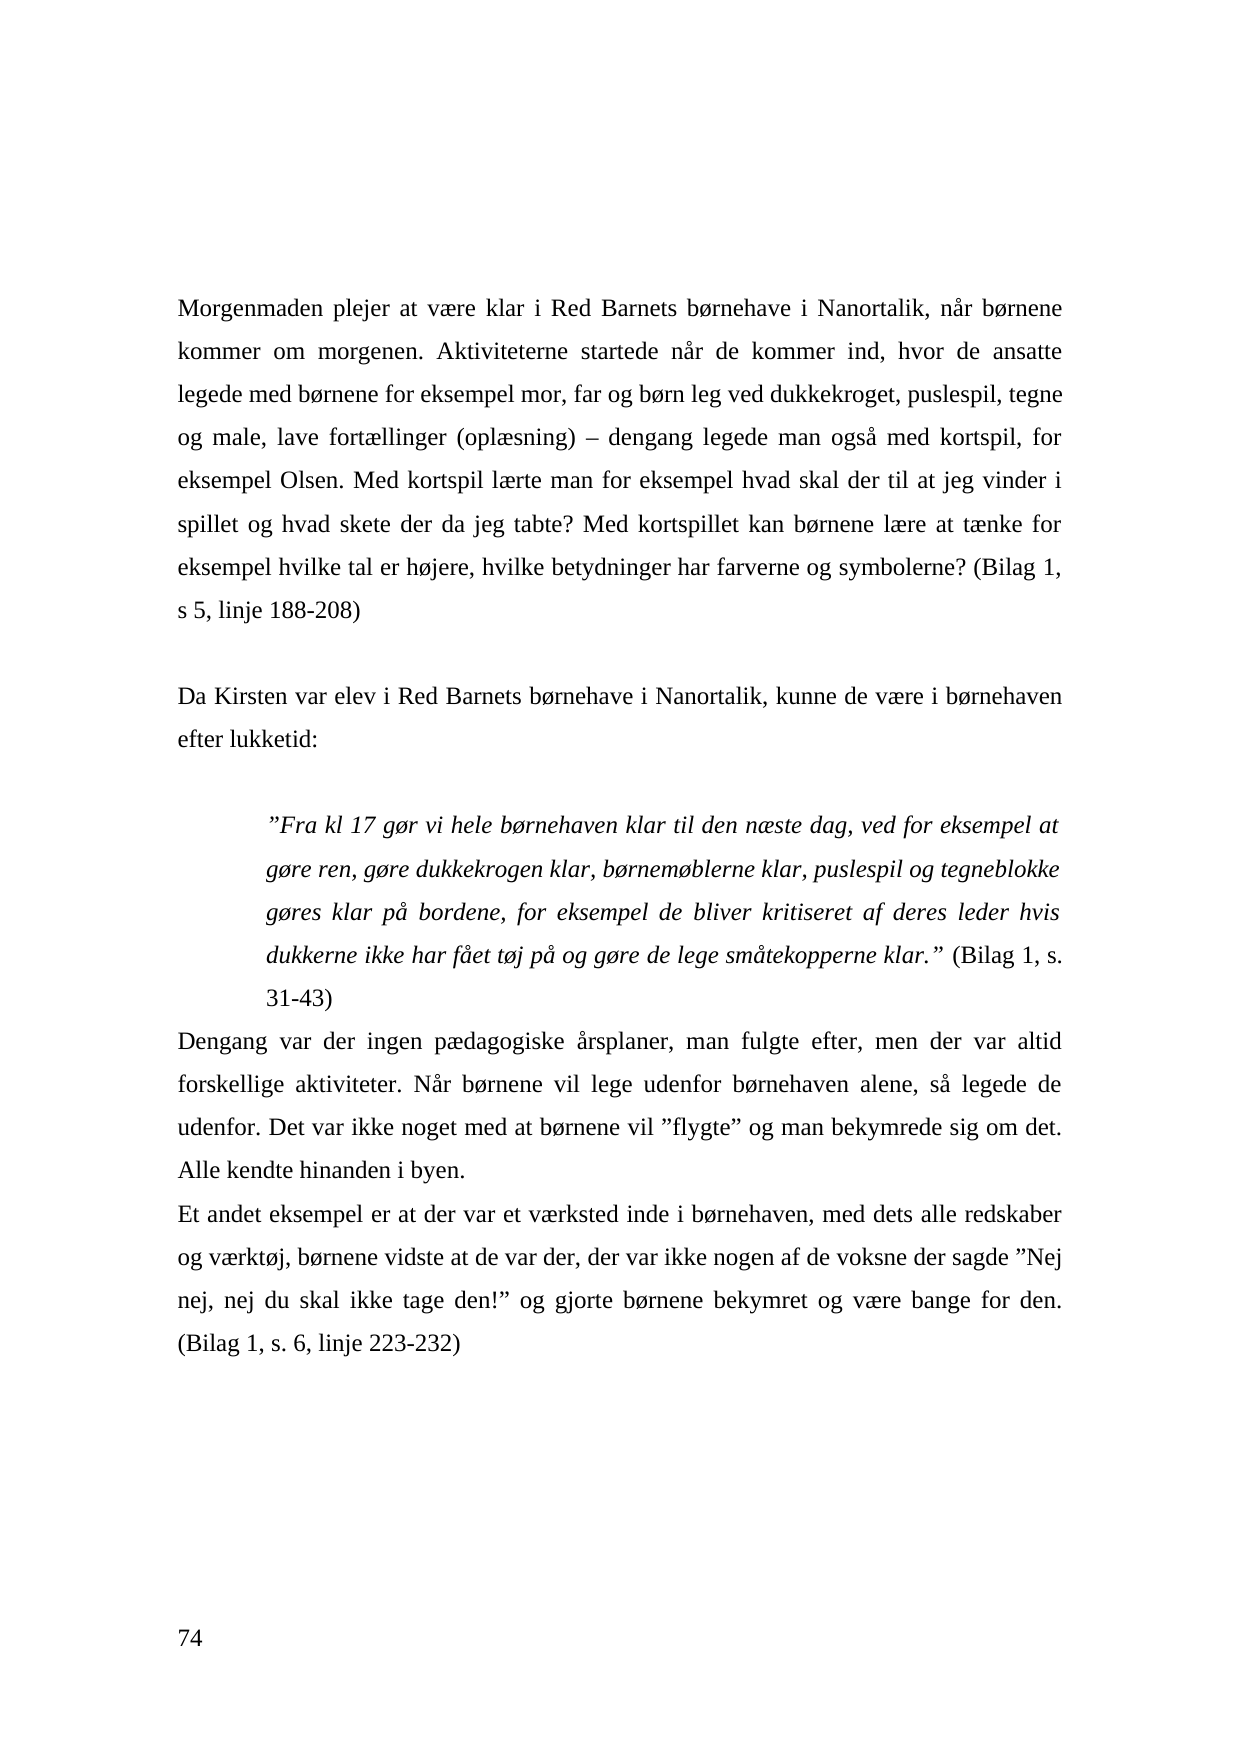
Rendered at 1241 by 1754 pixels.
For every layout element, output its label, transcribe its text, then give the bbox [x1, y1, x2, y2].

text Morgenmaden plejer at være klar i Red Barnets børnehave i Nanortalik, når børnene kommer om morgenen. Aktiviteterne startede når de kommer ind, hvor de ansatte legede med børnene for eksempel mor, far og børn leg ved dukkekroget, puslespil, tegne og male, lave fortællinger (oplæsning) – dengang legede man også med kortspil, for eksempel Olsen. Med kortspil lærte man for eksempel hvad skal der til at jeg vinder i spillet og hvad skete der da jeg tabte? Med kortspillet kan børnene lære at tænke for eksempel hvilke tal er højere, hvilke betydninger har farverne og symbolerne? (Bilag 1, s 5, linje 188-208) [177, 293, 1063, 624]
text Et andet eksempel er at der var et værksted inde i børnehaven, med dets alle redskaber og værktøj, børnene vidste at de var der, der var ikke nogen af de voksne der sagde ”Nej nej, nej du skal ikke tage den!” og gjorte børnene bekymret og være bange for den. (Bilag 1, s. 6, linje 223-232) [177, 1199, 1063, 1357]
text ”Fra kl 17 gør vi hele børnehaven klar til den næste dag, ved for eksempel at gøre ren, gøre dukkekrogen klar, børnemøblerne klar, puslespil og tegneblokke gøres klar på bordene, for eksempel de bliver kritiseret af deres leder hvis dukkerne ikke har fået tøj på og gøre de lege småtekopperne klar.” (Bilag 1, s. 31-43) [266, 811, 1063, 1012]
text Da Kirsten var elev i Red Barnets børnehave i Nanortalik, kunne de være i børnehaven efter lukketid: [177, 681, 1063, 753]
text Dengang var der ingen pædagogiske årsplaner, man fulgte efter, men der var altid forskellige aktiviteter. Når børnene vil lege udenfor børnehaven alene, så legede de udenfor. Det var ikke noget med at børnene vil ”flygte” og man bekymrede sig om det. Alle kendte hinanden i byen. [177, 1026, 1063, 1184]
